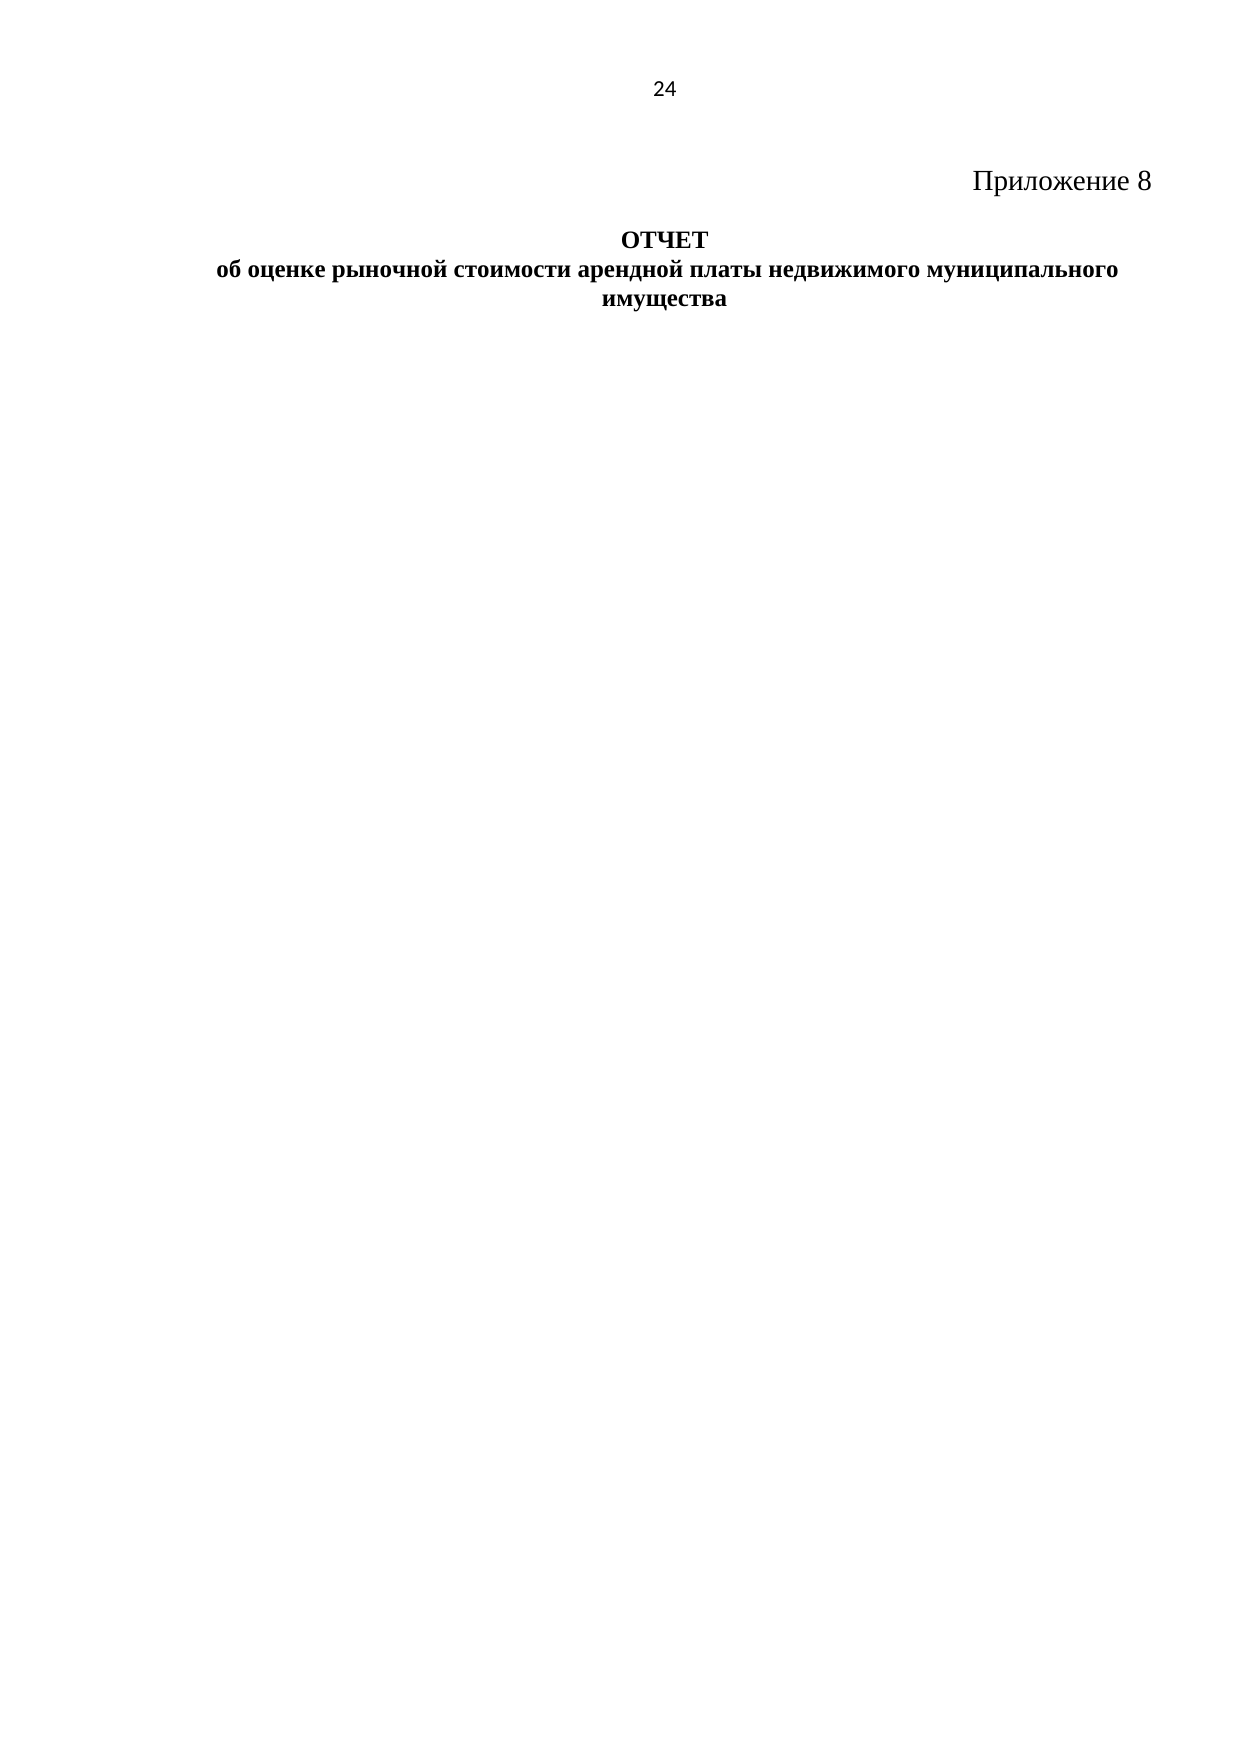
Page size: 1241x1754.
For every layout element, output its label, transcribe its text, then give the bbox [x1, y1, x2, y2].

text об оценке рыночной стоимости арендной платы недвижимого муниципального имущества [177, 254, 1152, 312]
text ОТЧЕТ [177, 226, 1152, 254]
text Приложение 8 [177, 163, 1152, 197]
